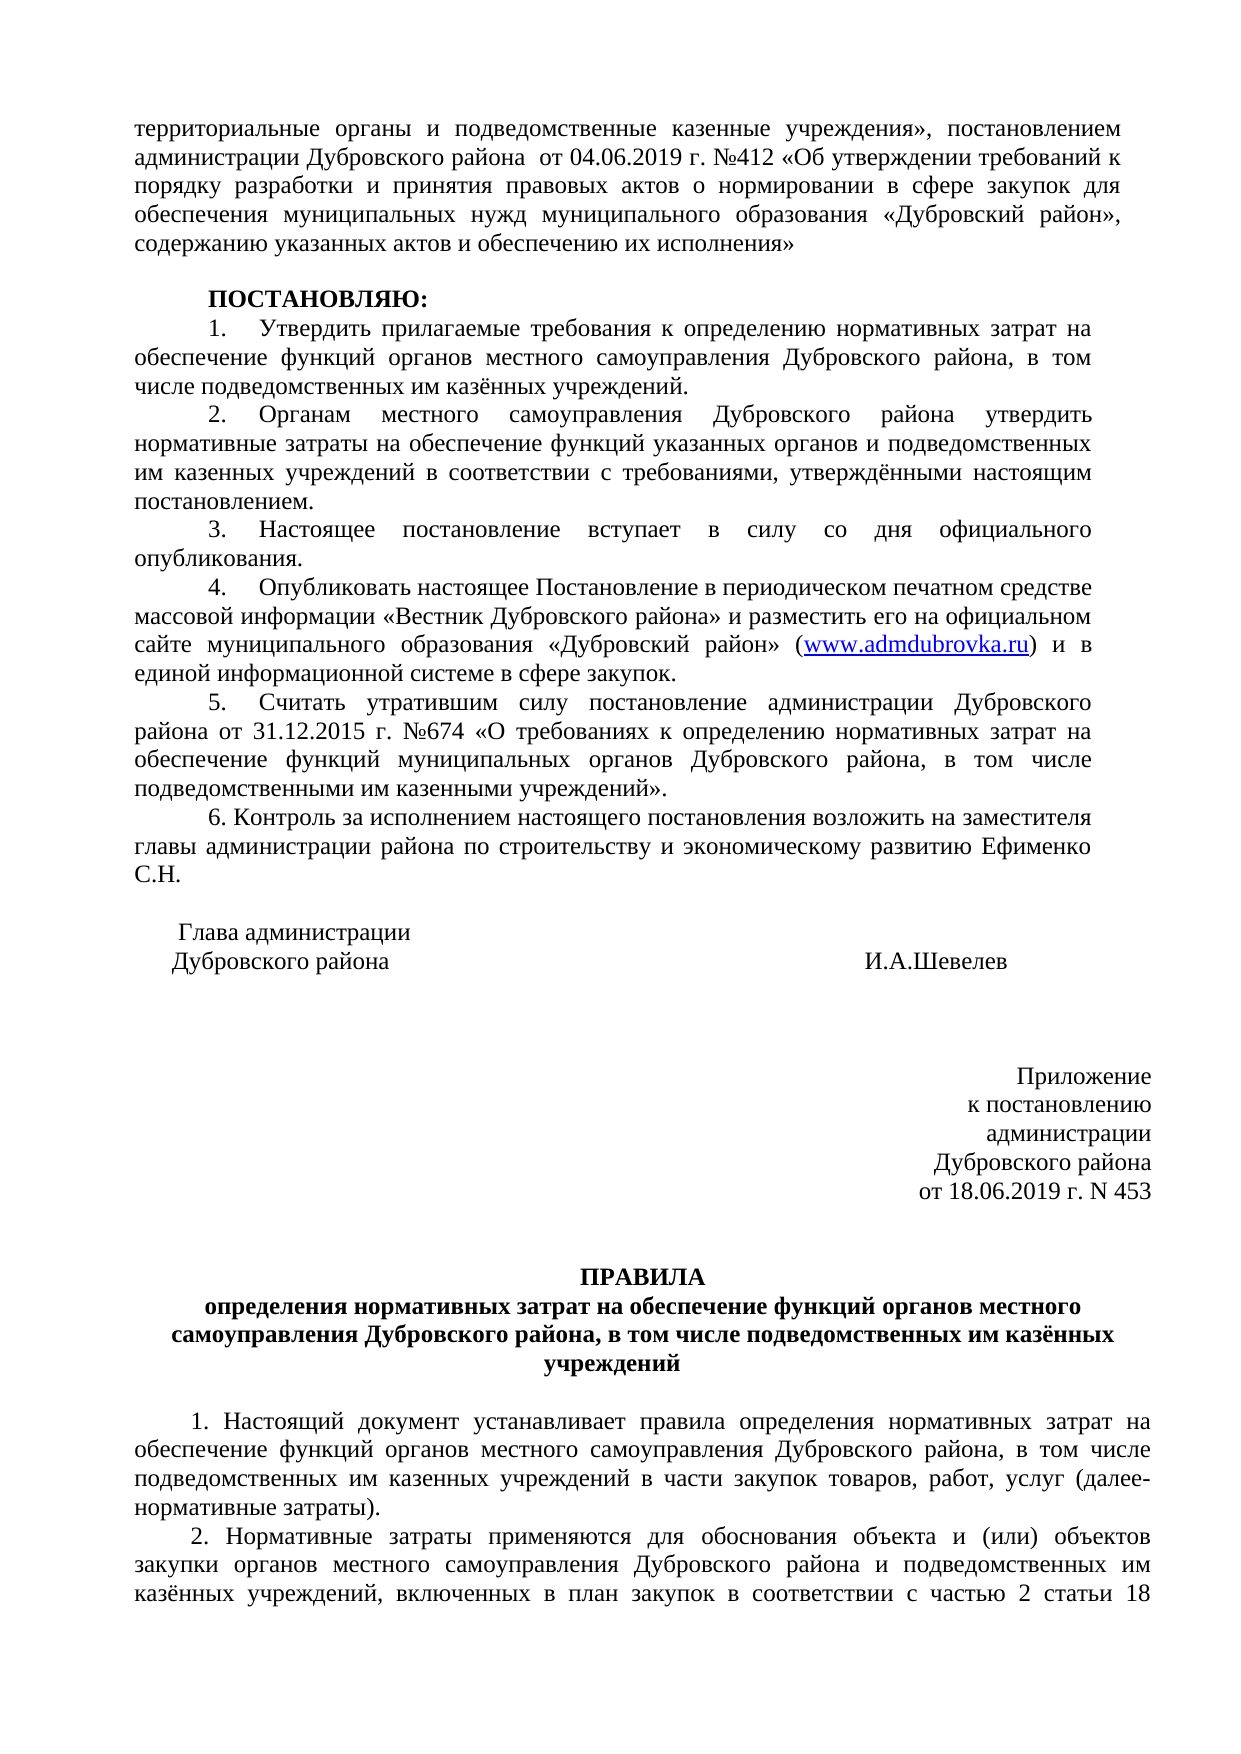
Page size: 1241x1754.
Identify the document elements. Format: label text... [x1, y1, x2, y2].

text Дубровского района [134, 1147, 1151, 1176]
text 1. Настоящий документ устанавливает правила определения нормативных затрат на обеспечение функций органов местного самоуправления Дубровского района, в том числе подведомственных им казенных учреждений в части закупок товаров, работ, услуг (далее-нормативные затраты). [134, 1406, 1151, 1521]
list Считать утратившим силу постановление администрации Дубровского района от 31.12.2015 г. №674 «О требованиях к определению нормативных затрат на обеспечение функций муниципальных органов Дубровского района, в том числе подведомственными им казенными учреждений». [134, 687, 1092, 802]
list Утвердить прилагаемые требования к определению нормативных затрат на обеспечение функций органов местного самоуправления Дубровского района, в том числе подведомственных им казённых учреждений. [134, 313, 1092, 399]
text Дубровского района И.А.Шевелев [134, 946, 1122, 974]
text от 18.06.2019 г. N 453 [134, 1176, 1151, 1204]
text ПРАВИЛА [134, 1262, 1151, 1291]
text Приложение [134, 1061, 1151, 1089]
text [134, 1521, 1151, 1607]
list Органам местного самоуправления Дубровского района утвердить нормативные затраты на обеспечение функций указанных органов и подведомственных им казенных учреждений в соответствии с требованиями, утверждёнными настоящим постановлением. [134, 399, 1092, 514]
list Опубликовать настоящее Постановление в периодическом печатном средстве массовой информации «Вестник Дубровского района» и разместить его на официальном сайте муниципального образования «Дубровский район» (www.admdubrovka.ru) и в единой информационной системе в сфере закупок. [134, 572, 1092, 687]
text 6. Контроль за исполнением настоящего постановления возложить на заместителя главы администрации района по строительству и экономическому развитию Ефименко С.Н. [134, 802, 1092, 888]
text к постановлению администрации [134, 1089, 1151, 1147]
text ПОСТАНОВЛЯЮ: [134, 284, 1122, 313]
text определения нормативных затрат на обеспечение функций органов местного самоуправления Дубровского района, в том числе подведомственных им казённых учреждений [134, 1291, 1151, 1377]
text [134, 113, 1122, 257]
text Глава администрации [134, 917, 1122, 946]
list Настоящее постановление вступает в силу со дня официального опубликования. [134, 514, 1092, 572]
